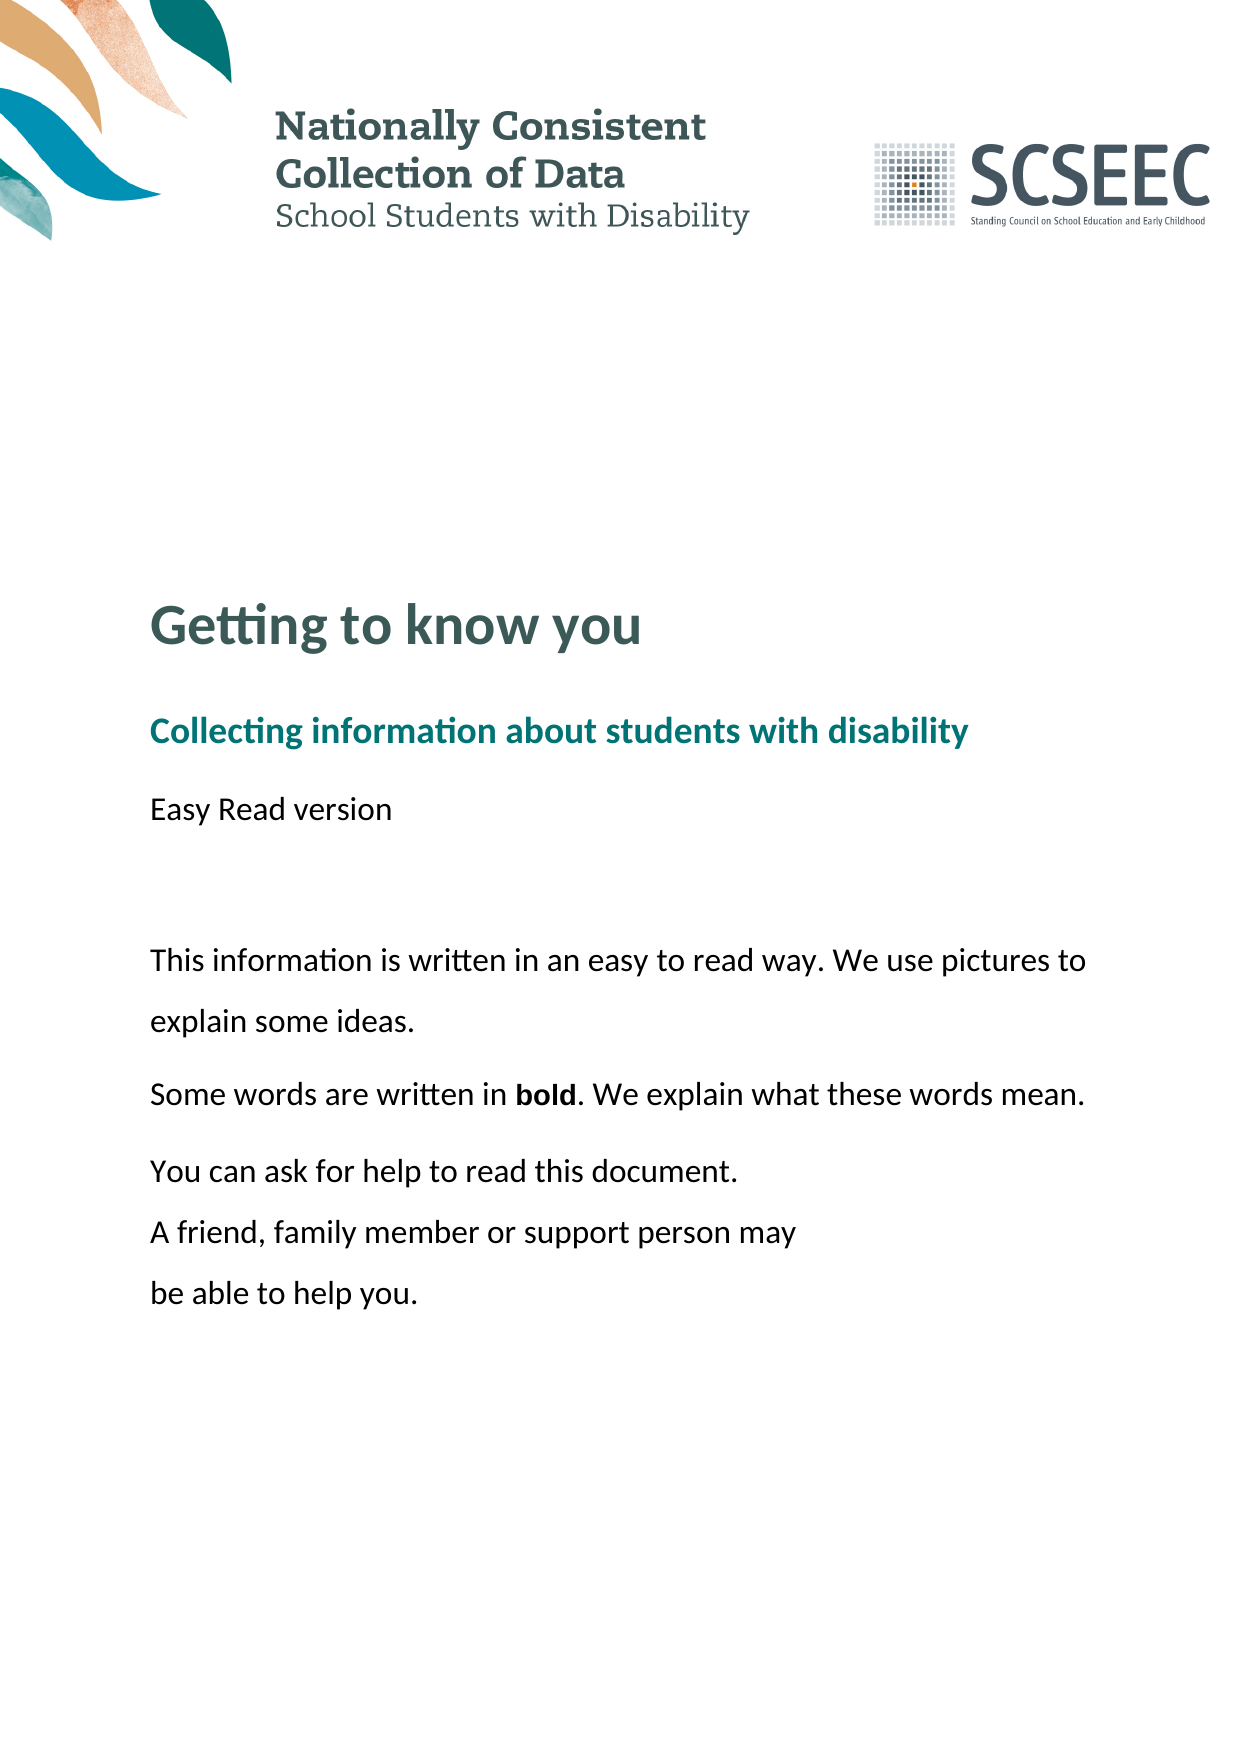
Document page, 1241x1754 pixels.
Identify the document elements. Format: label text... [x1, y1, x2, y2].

text Some words are written in bold. We explain what these words mean. [142, 1070, 1098, 1116]
picture [0, 0, 1241, 259]
text This information is written in an easy to read way. We use pictures to explain some ideas. [142, 936, 1098, 1040]
text You can ask for help to read this document. A friend, family member or support person may be able to help you. [150, 1150, 1090, 1313]
subtitle Getting to know you [150, 588, 1090, 659]
subtitle Collecting information about students with disability [150, 707, 1090, 753]
text Easy Read version [150, 788, 1090, 829]
